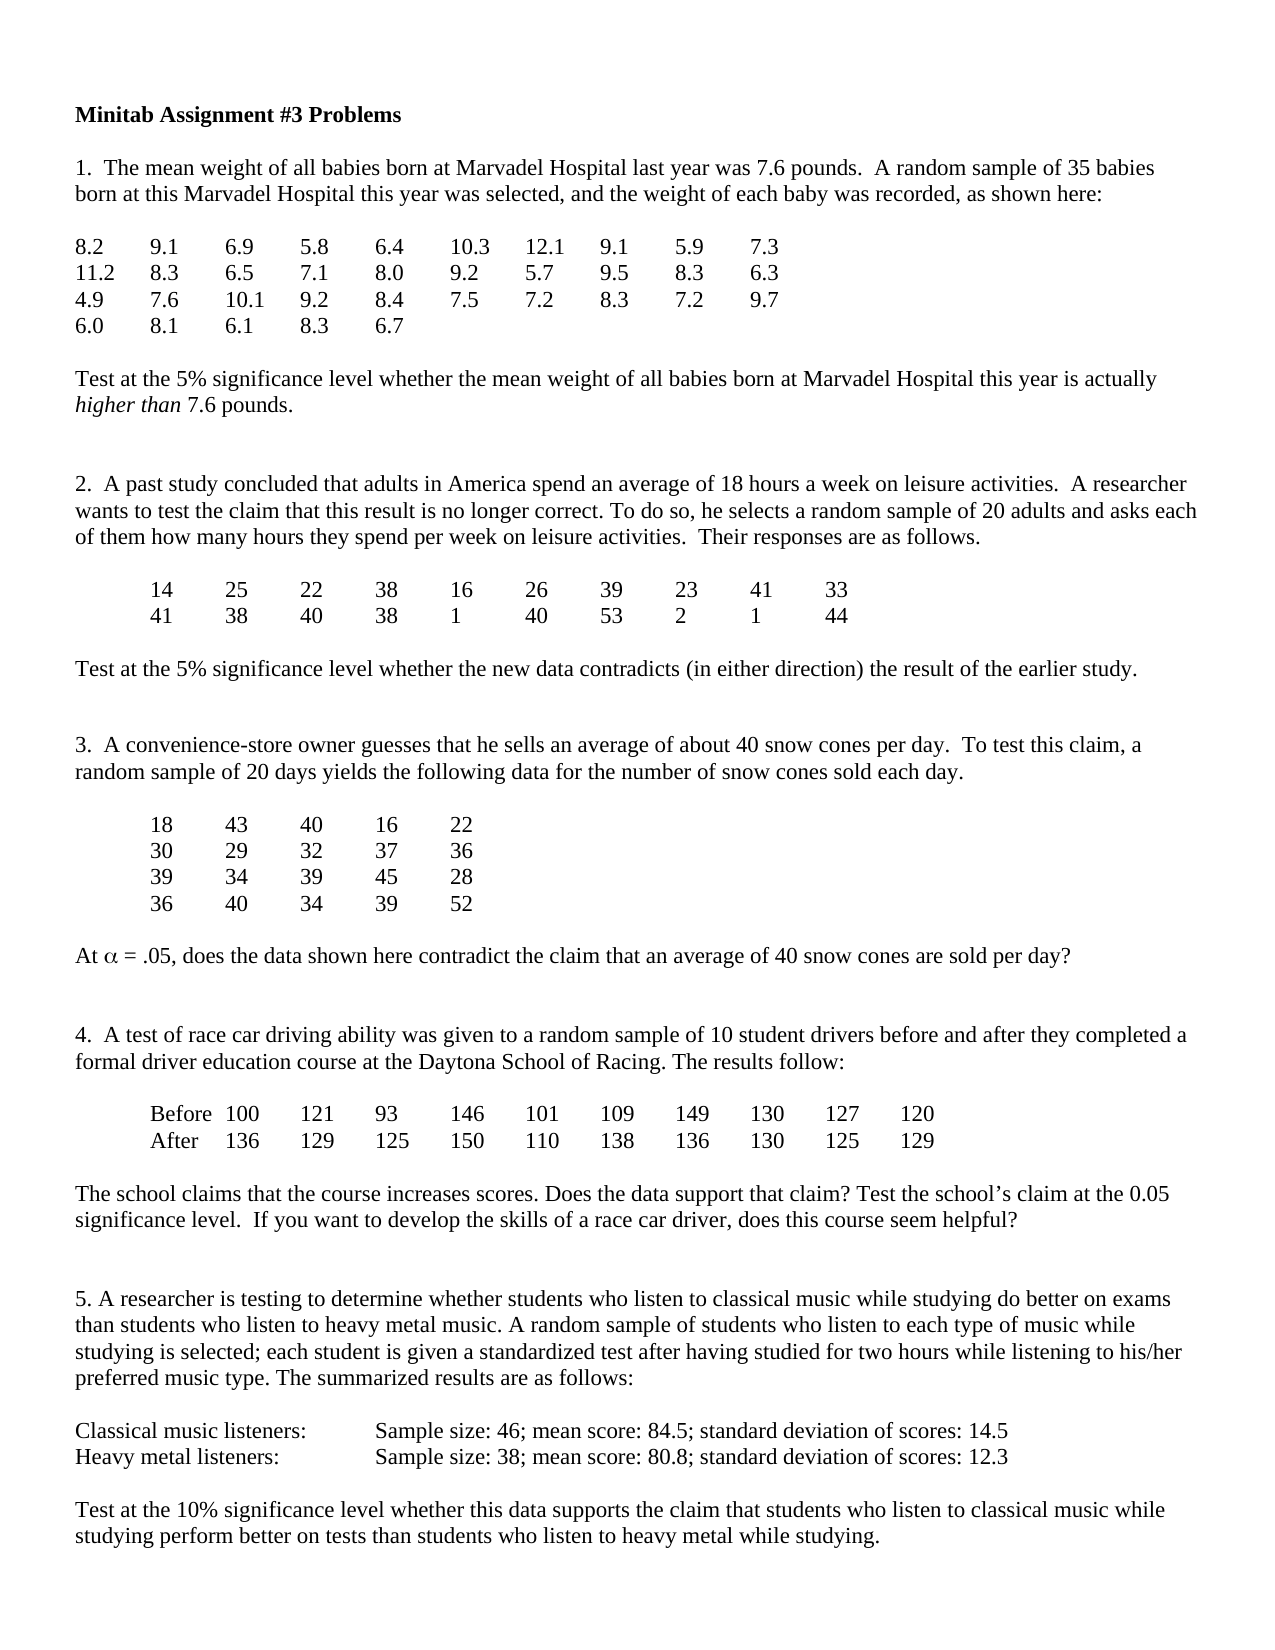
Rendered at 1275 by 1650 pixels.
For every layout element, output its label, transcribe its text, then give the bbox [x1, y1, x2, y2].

text 5. A researcher is testing to determine whether students who listen to classical music while studying do better on exams than students who listen to heavy metal music. A random sample of students who listen to each type of music while studying is selected; each student is given a standardized test after having studied for two hours while listening to his/her preferred music type. The summarized results are as follows: [75, 1285, 1200, 1390]
text 2. A past study concluded that adults in America spend an average of 18 hours a week on leisure activities. A researcher wants to test the claim that this result is no longer correct. To do so, he selects a random sample of 20 adults and asks each of them how many hours they spend per week on leisure activities. Their responses are as follows. [75, 470, 1200, 549]
text 18 43 40 16 22 [75, 811, 1200, 837]
text Classical music listeners: Sample size: 46; mean score: 84.5; standard deviation of scores: 14.5 [75, 1417, 1200, 1443]
text 4.9 7.6 10.1 9.2 8.4 7.5 7.2 8.3 7.2 9.7 [75, 286, 1200, 312]
text Test at the 5% significance level whether the new data contradicts (in either direction) the result of the earlier study. [75, 655, 1200, 681]
text 1. The mean weight of all babies born at Marvadel Hospital last year was 7.6 pounds. A random sample of 35 babies born at this Marvadel Hospital this year was selected, and the weight of each baby was recorded, as shown here: [75, 154, 1200, 207]
text 36 40 34 39 52 [75, 890, 1200, 916]
text After 136 129 125 150 110 138 136 130 125 129 [75, 1127, 1200, 1153]
text 39 34 39 45 28 [75, 863, 1200, 890]
text 3. A convenience-store owner guesses that he sells an average of about 40 snow cones per day. To test this claim, a random sample of 20 days yields the following data for the number of snow cones sold each day. [75, 732, 1200, 784]
text 14 25 22 38 16 26 39 23 41 33 [75, 576, 1200, 602]
text 8.2 9.1 6.9 5.8 6.4 10.3 12.1 9.1 5.9 7.3 [75, 233, 1200, 259]
text Test at the 10% significance level whether this data supports the claim that students who listen to classical music while studying perform better on tests than students who listen to heavy metal while studying. [75, 1496, 1200, 1548]
text Minitab Assignment #3 Problems [75, 101, 1200, 128]
text Heavy metal listeners: Sample size: 38; mean score: 80.8; standard deviation of scores: 12.3 [75, 1443, 1200, 1469]
text 11.2 8.3 6.5 7.1 8.0 9.2 5.7 9.5 8.3 6.3 [75, 259, 1200, 286]
text 6.0 8.1 6.1 8.3 6.7 [75, 312, 1200, 338]
text 4. A test of race car driving ability was given to a random sample of 10 student drivers before and after they completed a formal driver education course at the Daytona School of Racing. The results follow: [75, 1021, 1200, 1074]
text Before 100 121 93 146 101 109 149 130 127 120 [75, 1101, 1200, 1127]
text At = .05, does the data shown here contradict the claim that an average of 40 snow cones are sold per day? [75, 942, 1200, 969]
text The school claims that the course increases scores. Does the data support that claim? Test the school’s claim at the 0.05 significance level. If you want to develop the skills of a race car driver, does this course seem helpful? [75, 1179, 1200, 1232]
text Test at the 5% significance level whether the mean weight of all babies born at Marvadel Hospital this year is actually higher than 7.6 pounds. [75, 365, 1200, 418]
text 30 29 32 37 36 [75, 837, 1200, 863]
text 41 38 40 38 1 40 53 2 1 44 [75, 602, 1200, 628]
